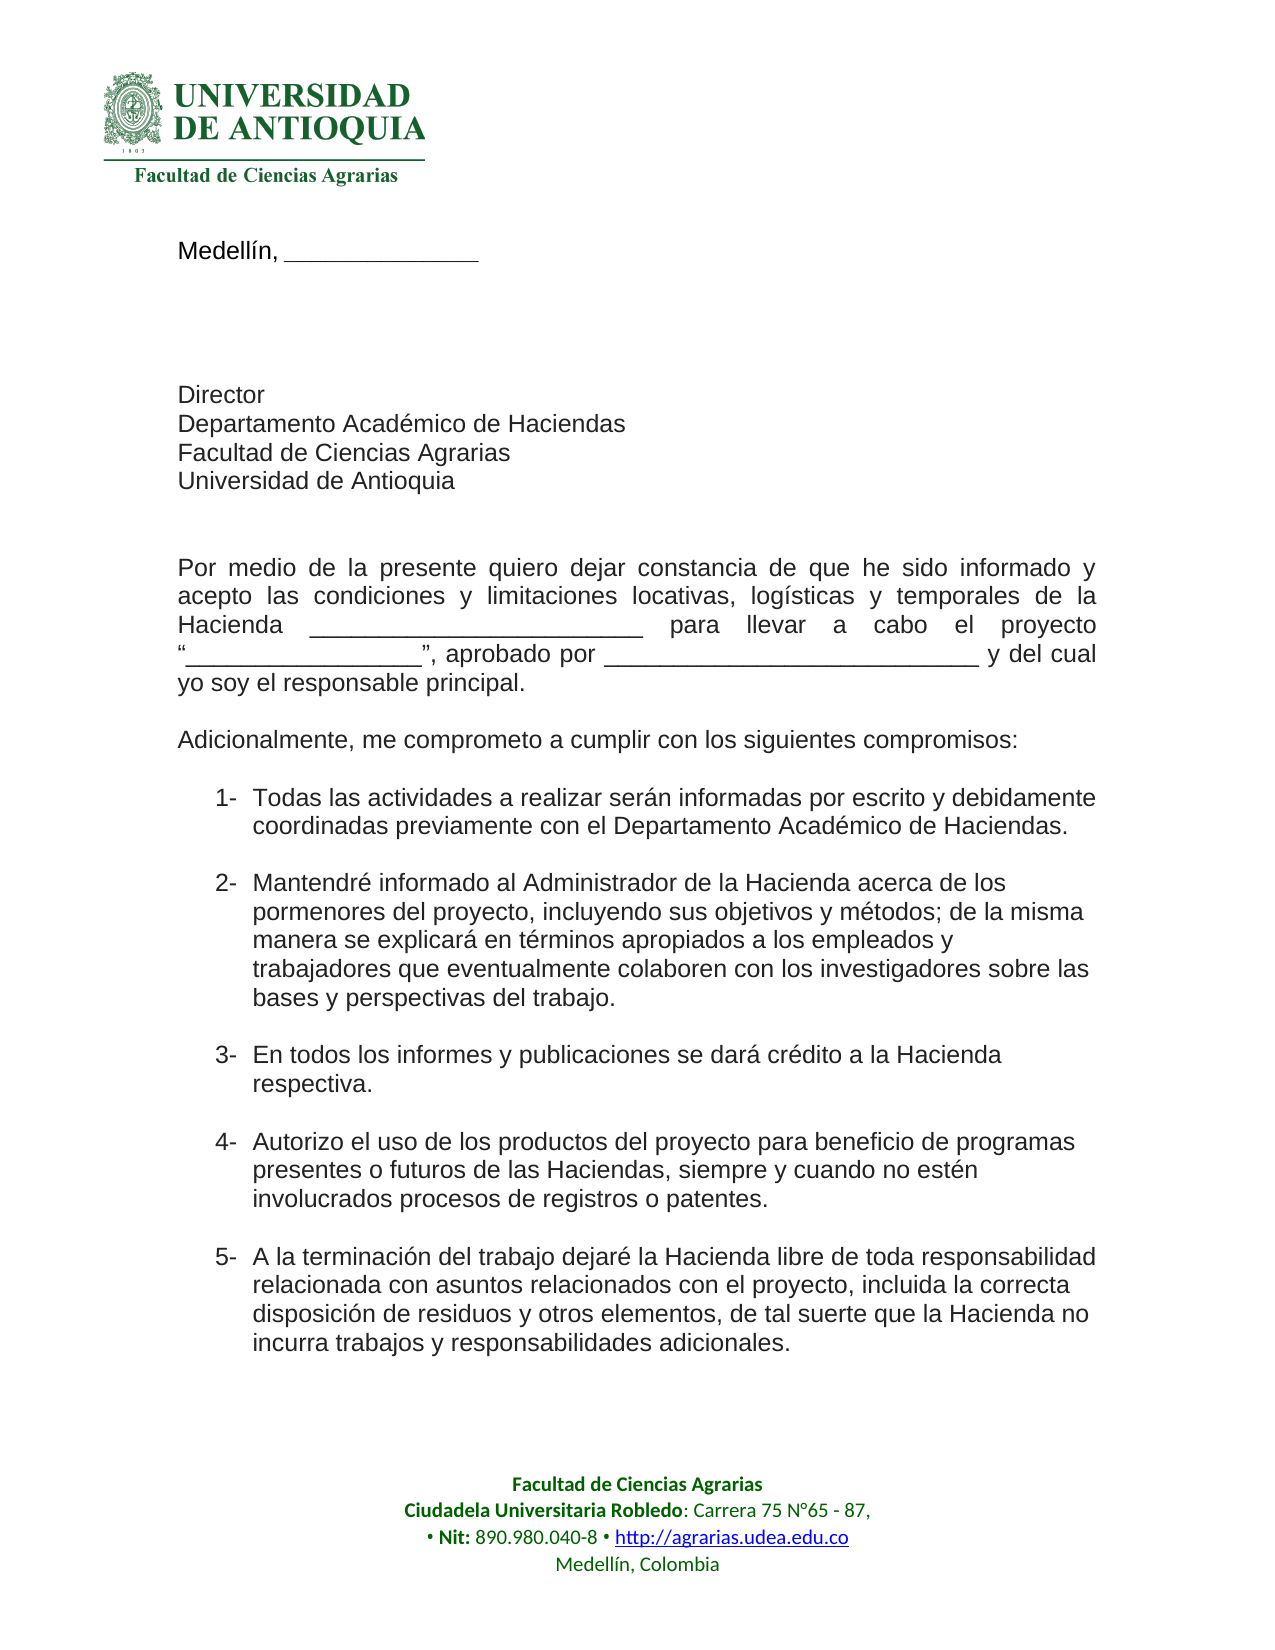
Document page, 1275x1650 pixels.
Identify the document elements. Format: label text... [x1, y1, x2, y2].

list Mantendré informado al Administrador de la Hacienda acerca de los pormenores del proyecto, incluyendo sus objetivos y métodos; de la misma manera se explicará en términos apropiados a los empleados y trabajadores que eventualmente colaboren con los investigadores sobre las bases y perspectivas del trabajo. [215, 868, 1098, 1012]
list Autorizo el uso de los productos del proyecto para beneficio de programas presentes o futuros de las Haciendas, siempre y cuando no estén involucrados procesos de registros o patentes. [215, 1127, 1098, 1213]
list Todas las actividades a realizar serán informadas por escrito y debidamente coordinadas previamente con el Departamento Académico de Haciendas. [215, 782, 1098, 840]
text Departamento Académico de Haciendas [177, 409, 1098, 437]
text Facultad de Ciencias Agrarias [177, 437, 1098, 466]
list En todos los informes y publicaciones se dará crédito a la Hacienda respectiva. [215, 1041, 1098, 1098]
text Medellín, ______________ [177, 236, 1098, 265]
text Director [177, 380, 1098, 409]
text Por medio de la presente quiero dejar constancia de que he sido informado y acepto las condiciones y limitaciones locativas, logísticas y temporales de la Hacienda ________________________ para llevar a cabo el proyecto “_________________”, aprobado por ___________________________ y del cual yo soy el responsable principal. [177, 552, 1098, 696]
list A la terminación del trabajo dejaré la Hacienda libre de toda responsabilidad relacionada con asuntos relacionados con el proyecto, incluida la correcta disposición de residuos y otros elementos, de tal suerte que la Hacienda no incurra trabajos y responsabilidades adicionales. [215, 1242, 1098, 1357]
picture [103, 72, 425, 188]
text Adicionalmente, me comprometo a cumplir con los siguientes compromisos: [177, 725, 1098, 754]
text Universidad de Antioquia [177, 466, 1098, 495]
